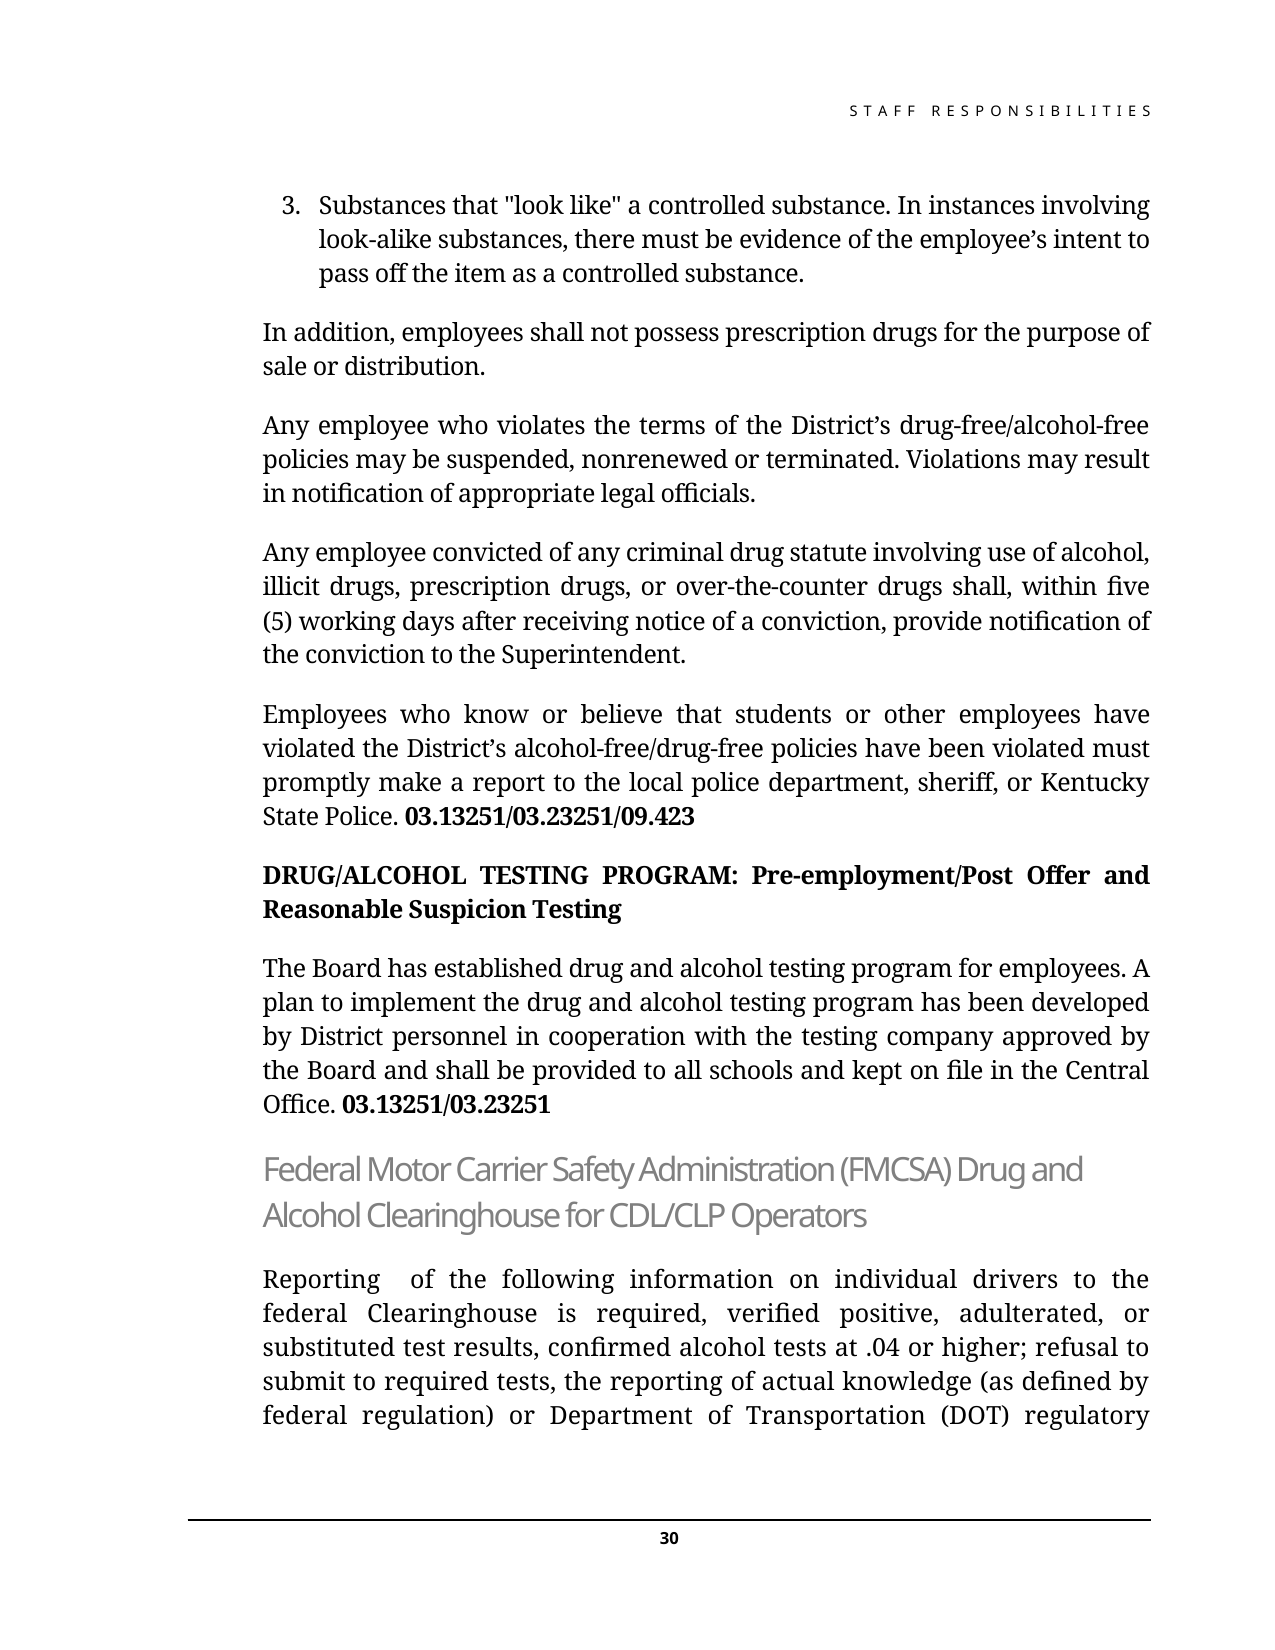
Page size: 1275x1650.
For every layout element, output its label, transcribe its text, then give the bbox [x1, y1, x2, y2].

text DRUG/ALCOHOL TESTING PROGRAM: Pre-employment/Post Offer and Reasonable Suspicion Testing [262, 857, 1151, 926]
text The Board has established drug and alcohol testing program for employees. A plan to implement the drug and alcohol testing program has been developed by District personnel in cooperation with the testing company approved by the Board and shall be provided to all schools and kept on file in the Central Office. 03.13251/03.23251 [262, 951, 1151, 1121]
list Substances that "look like" a controlled substance. In instances involving look-alike substances, there must be evidence of the employee’s intent to pass off the item as a controlled substance. [281, 187, 1151, 290]
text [262, 1262, 1151, 1432]
text Employees who know or believe that students or other employees have violated the District’s alcohol-free/drug-free policies have been violated must promptly make a report to the local police department, sheriff, or Kentucky State Police. 03.13251/03.23251/09.423 [262, 696, 1151, 832]
text Any employee who violates the terms of the District’s drug-free/alcohol-free policies may be suspended, nonrenewed or terminated. Violations may result in notification of appropriate legal officials. [262, 408, 1151, 510]
subtitle Federal Motor Carrier Safety Administration (FMCSA) Drug and Alcohol Clearinghouse for CDL/CLP Operators [262, 1146, 1151, 1237]
text Any employee convicted of any criminal drug statute involving use of alcohol, illicit drugs, prescription drugs, or over-the-counter drugs shall, within five (5) working days after receiving notice of a conviction, provide notification of the conviction to the Superintendent. [262, 535, 1151, 671]
text In addition, employees shall not possess prescription drugs for the purpose of sale or distribution. [262, 315, 1151, 383]
